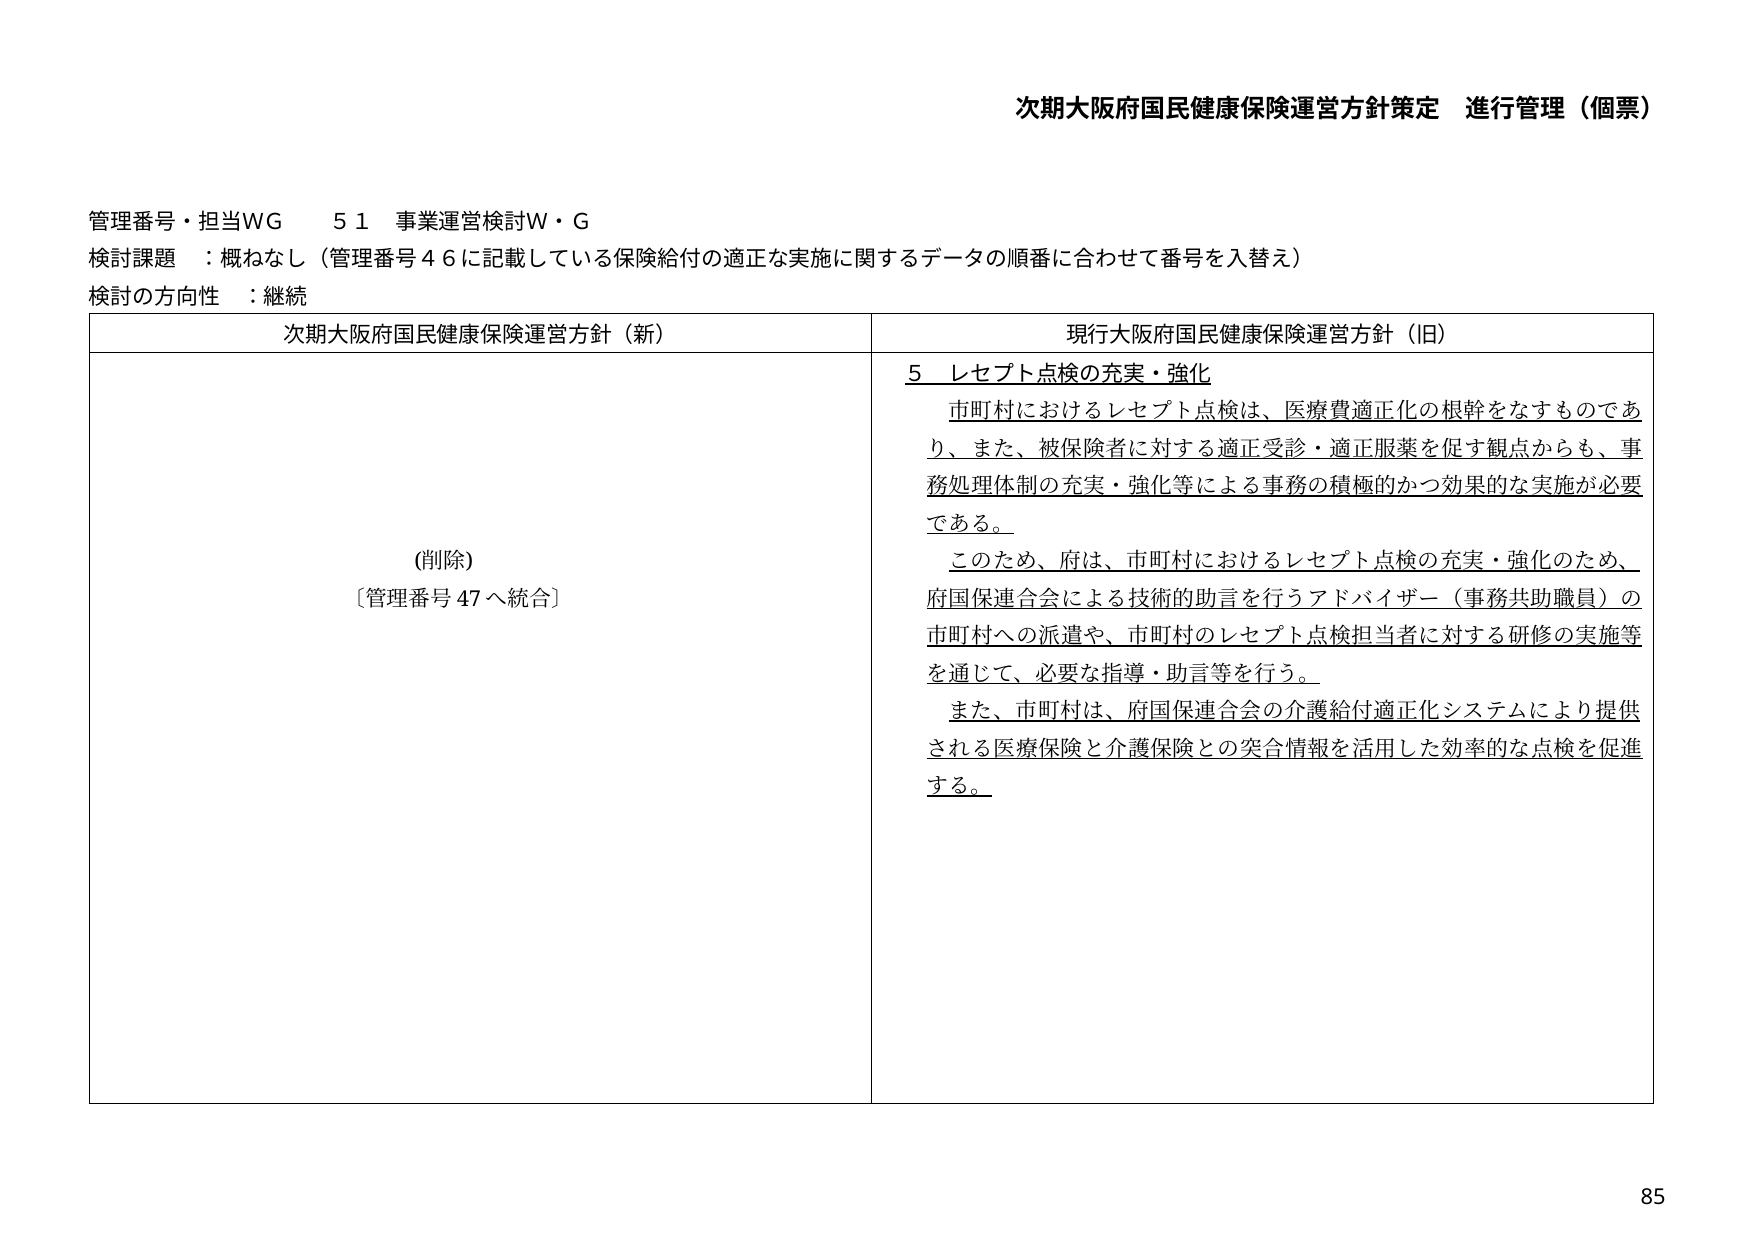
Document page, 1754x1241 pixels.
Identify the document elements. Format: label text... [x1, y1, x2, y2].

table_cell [872, 353, 1653, 1103]
table_header 次期大阪府国民健康保険運営方針（新） [90, 314, 871, 352]
text 検討課題 ：概ねなし（管理番号４６に記載している保険給付の適正な実施に関するデータの順番に合わせて番号を入替え） [89, 238, 1665, 276]
text 検討の方向性 ：継続 [89, 276, 1665, 313]
table_cell (削除) 〔管理番号47へ統合〕 [90, 353, 871, 1103]
text 管理番号・担当ＷＧ ５１ 事業運営検討Ｗ・Ｇ [89, 201, 1665, 238]
table_header 現行大阪府国民健康保険運営方針（旧） [872, 314, 1653, 352]
